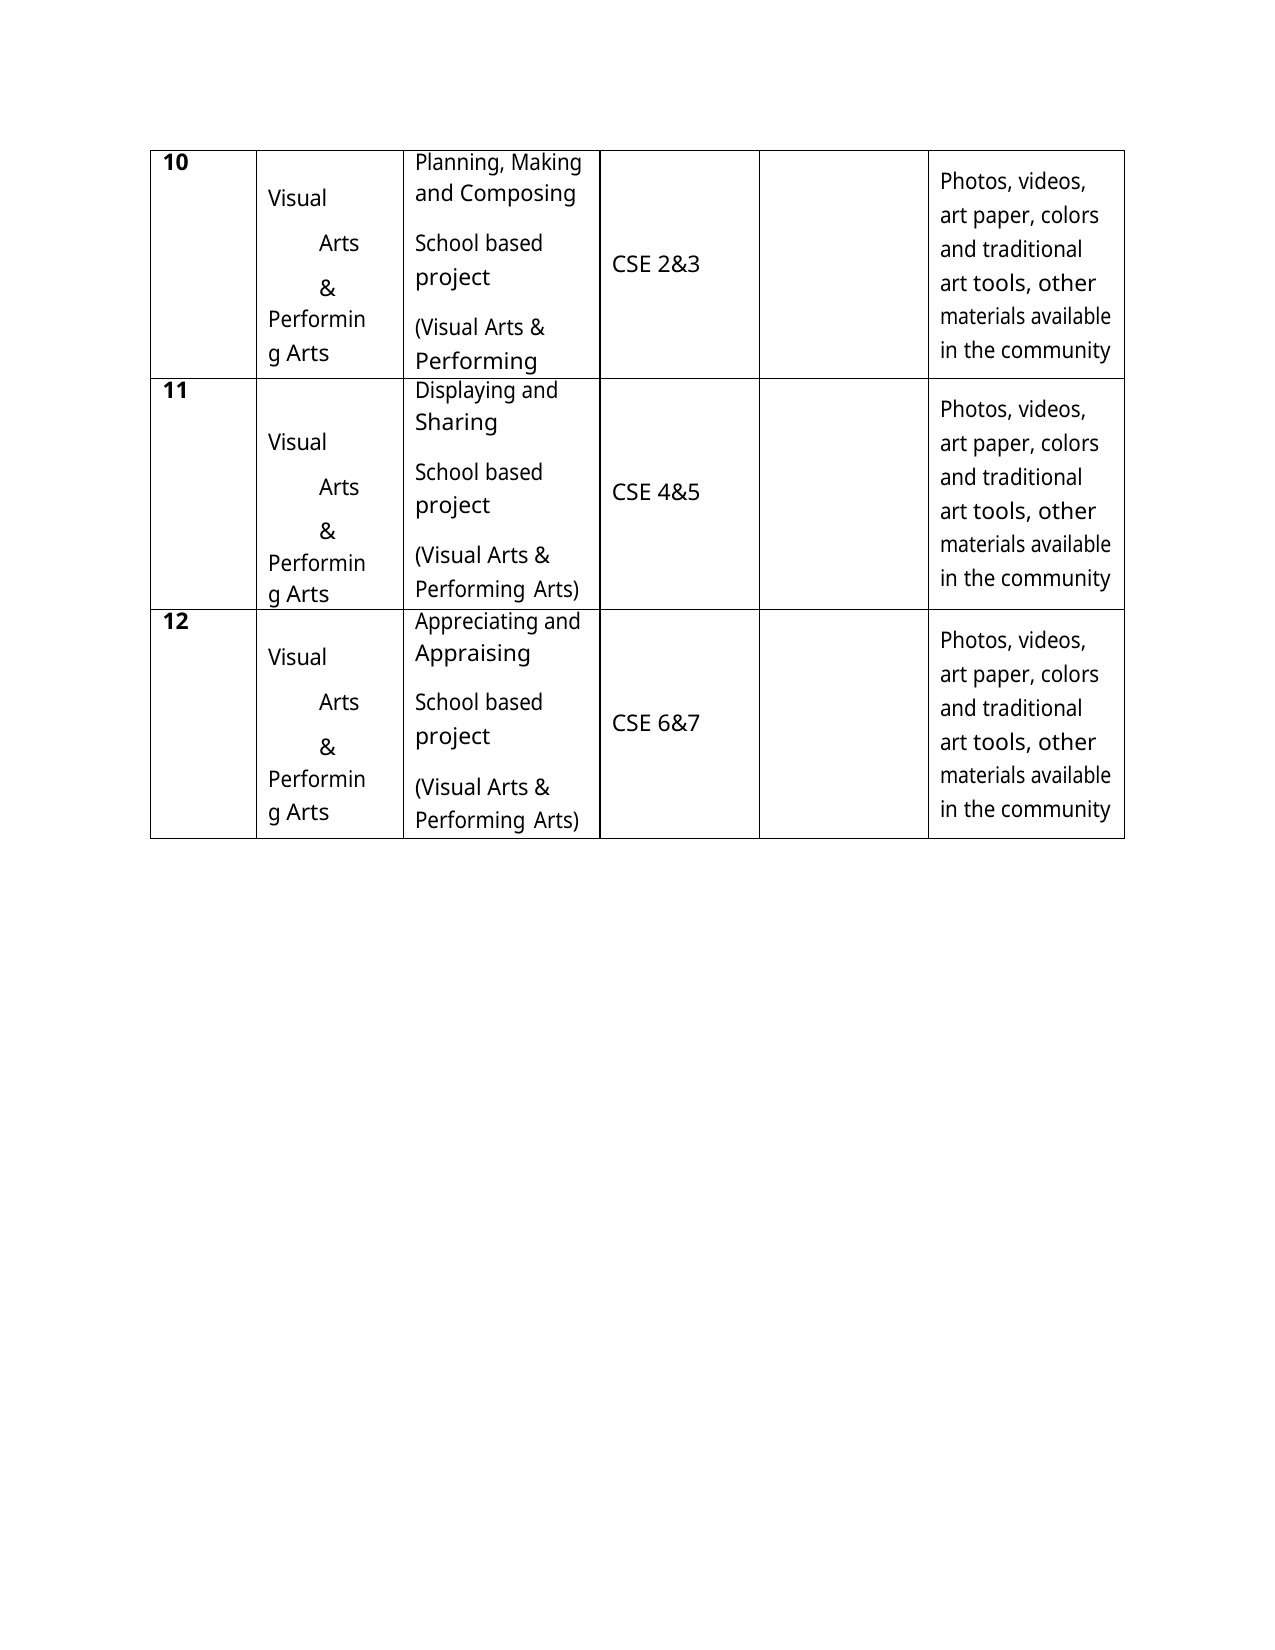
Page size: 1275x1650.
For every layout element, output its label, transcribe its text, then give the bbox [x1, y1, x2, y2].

table_header Planning, Making and Composing School based project (Visual Arts & Performing [404, 151, 599, 378]
table_cell [760, 610, 928, 837]
table_header CSE 2&3 [601, 151, 759, 378]
table_header 10 [151, 151, 256, 378]
table_cell Visual Arts & Performing Arts [257, 610, 403, 837]
table_cell Appreciating and Appraising School based project (Visual Arts & Performing Arts) [404, 610, 599, 837]
table_cell CSE 4&5 [601, 379, 759, 609]
table_cell Photos, videos, art paper, colors and traditional art tools, other materials available in the community [929, 379, 1124, 609]
table_header Photos, videos, art paper, colors and traditional art tools, other materials available in the community [929, 151, 1124, 378]
table_cell 11 [151, 379, 256, 609]
table_header [760, 151, 928, 378]
table_cell Photos, videos, art paper, colors and traditional art tools, other materials available in the community [929, 610, 1124, 837]
table_cell 12 [151, 610, 256, 837]
table_header Visual Arts & Performing Arts [257, 151, 403, 378]
table_cell CSE 6&7 [601, 610, 759, 837]
table_cell [760, 379, 928, 609]
table_cell Visual Arts & Performing Arts [257, 379, 403, 609]
table_cell Displaying and Sharing School based project (Visual Arts & Performing Arts) [404, 379, 599, 609]
